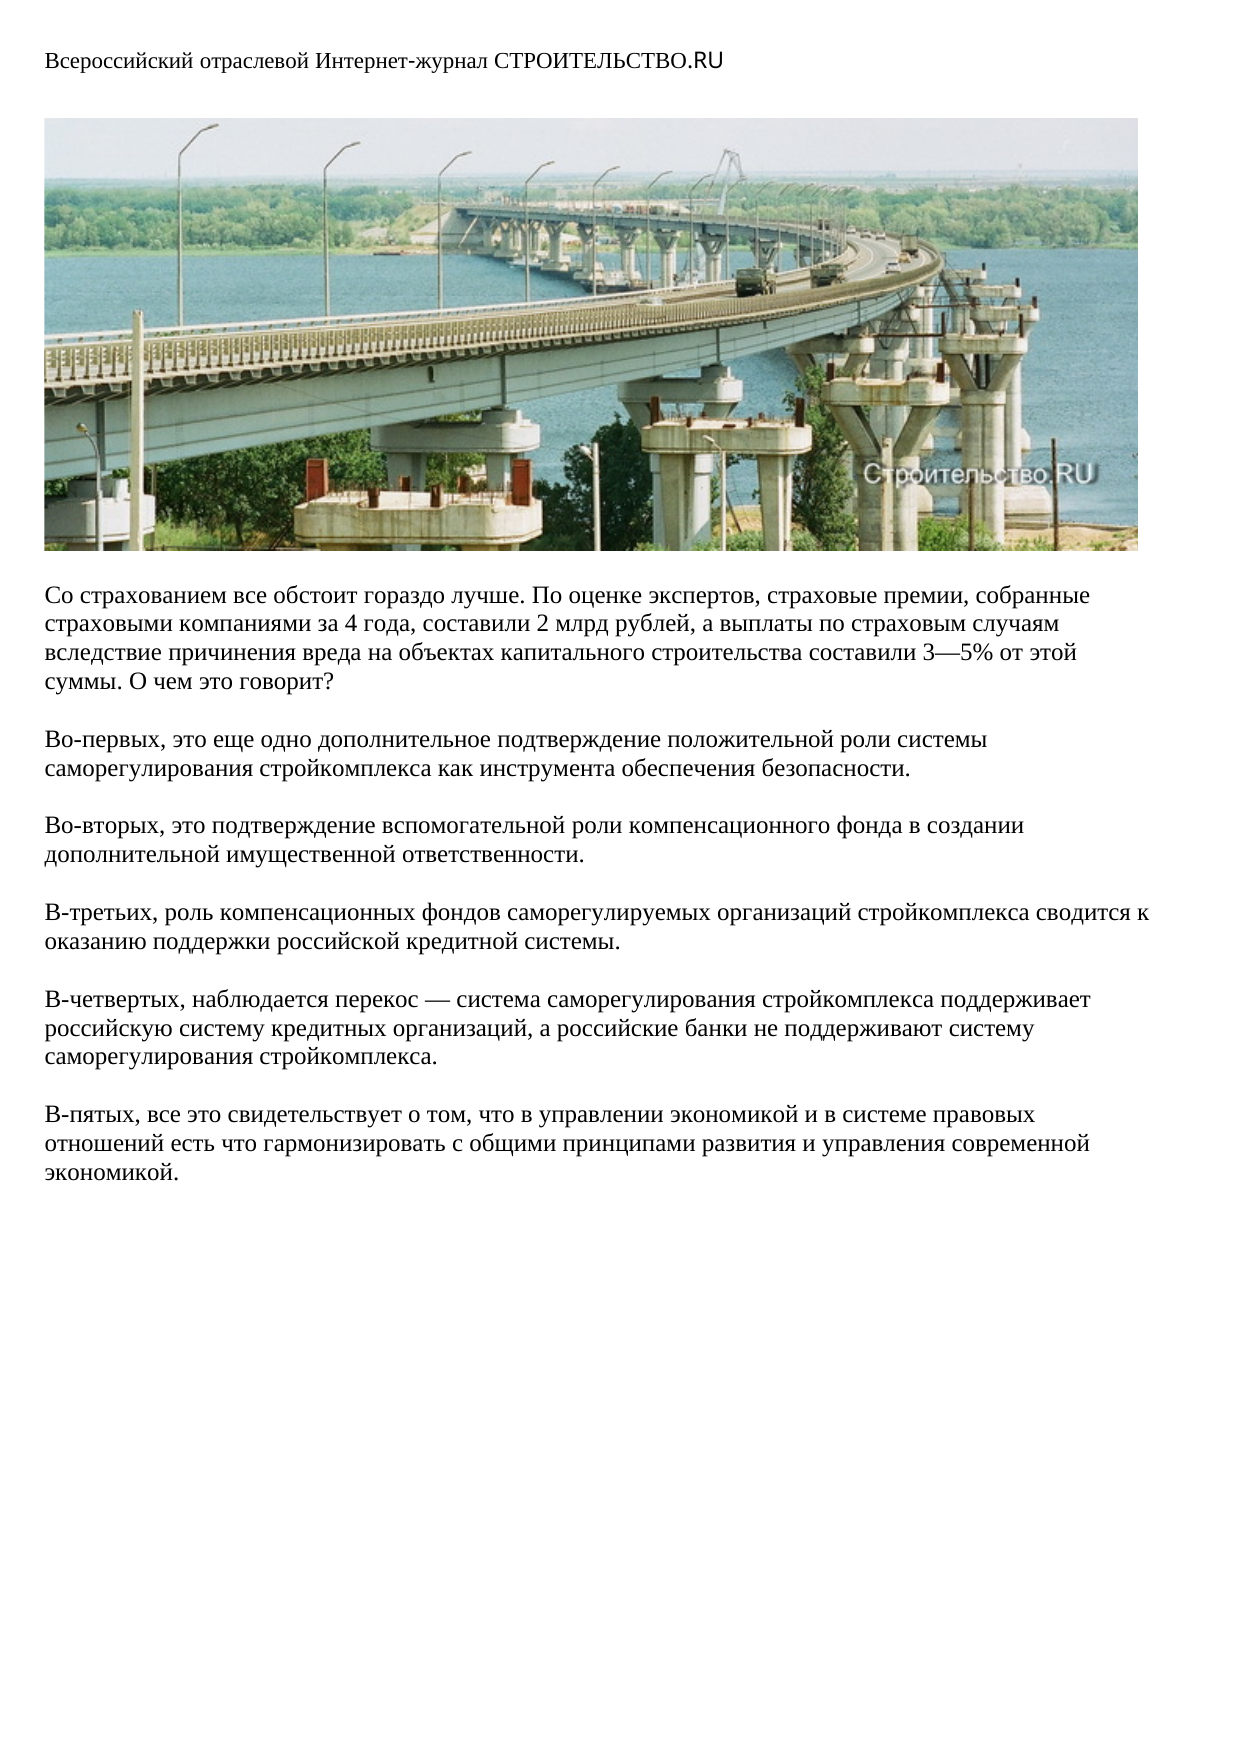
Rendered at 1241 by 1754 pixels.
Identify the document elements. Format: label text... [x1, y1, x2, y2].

text В-третьих, роль компенсационных фондов саморегулируемых организаций стройкомплекса сводится к оказанию поддержки российской кредитной системы. [44, 897, 1152, 955]
text В-пятых, все это свидетельствует о том, что в управлении экономикой и в системе правовых отношений есть что гармонизировать с общими принципами развития и управления современной экономикой. [44, 1099, 1152, 1186]
text Во-вторых, это подтверждение вспомогательной роли компенсационного фонда в создании дополнительной имущественной ответственности. [44, 811, 1152, 868]
picture [44, 118, 1138, 551]
text В-четвертых, наблюдается перекос — система саморегулирования стройкомплекса поддерживает российскую систему кредитных организаций, а российские банки не поддерживают систему саморегулирования стройкомплекса. [44, 984, 1152, 1070]
text Со страхованием все обстоит гораздо лучше. По оценке экспертов, страховые премии, собранные страховыми компаниями за 4 года, составили 2 млрд рублей, а выплаты по страховым случаям вследствие причинения вреда на объектах капитального строительства составили 3—5% от этой суммы. О чем это говорит? [44, 580, 1152, 695]
text Во-первых, это еще одно дополнительное подтверждение положительной роли системы саморегулирования стройкомплекса как инструмента обеспечения безопасности. [44, 724, 1152, 781]
